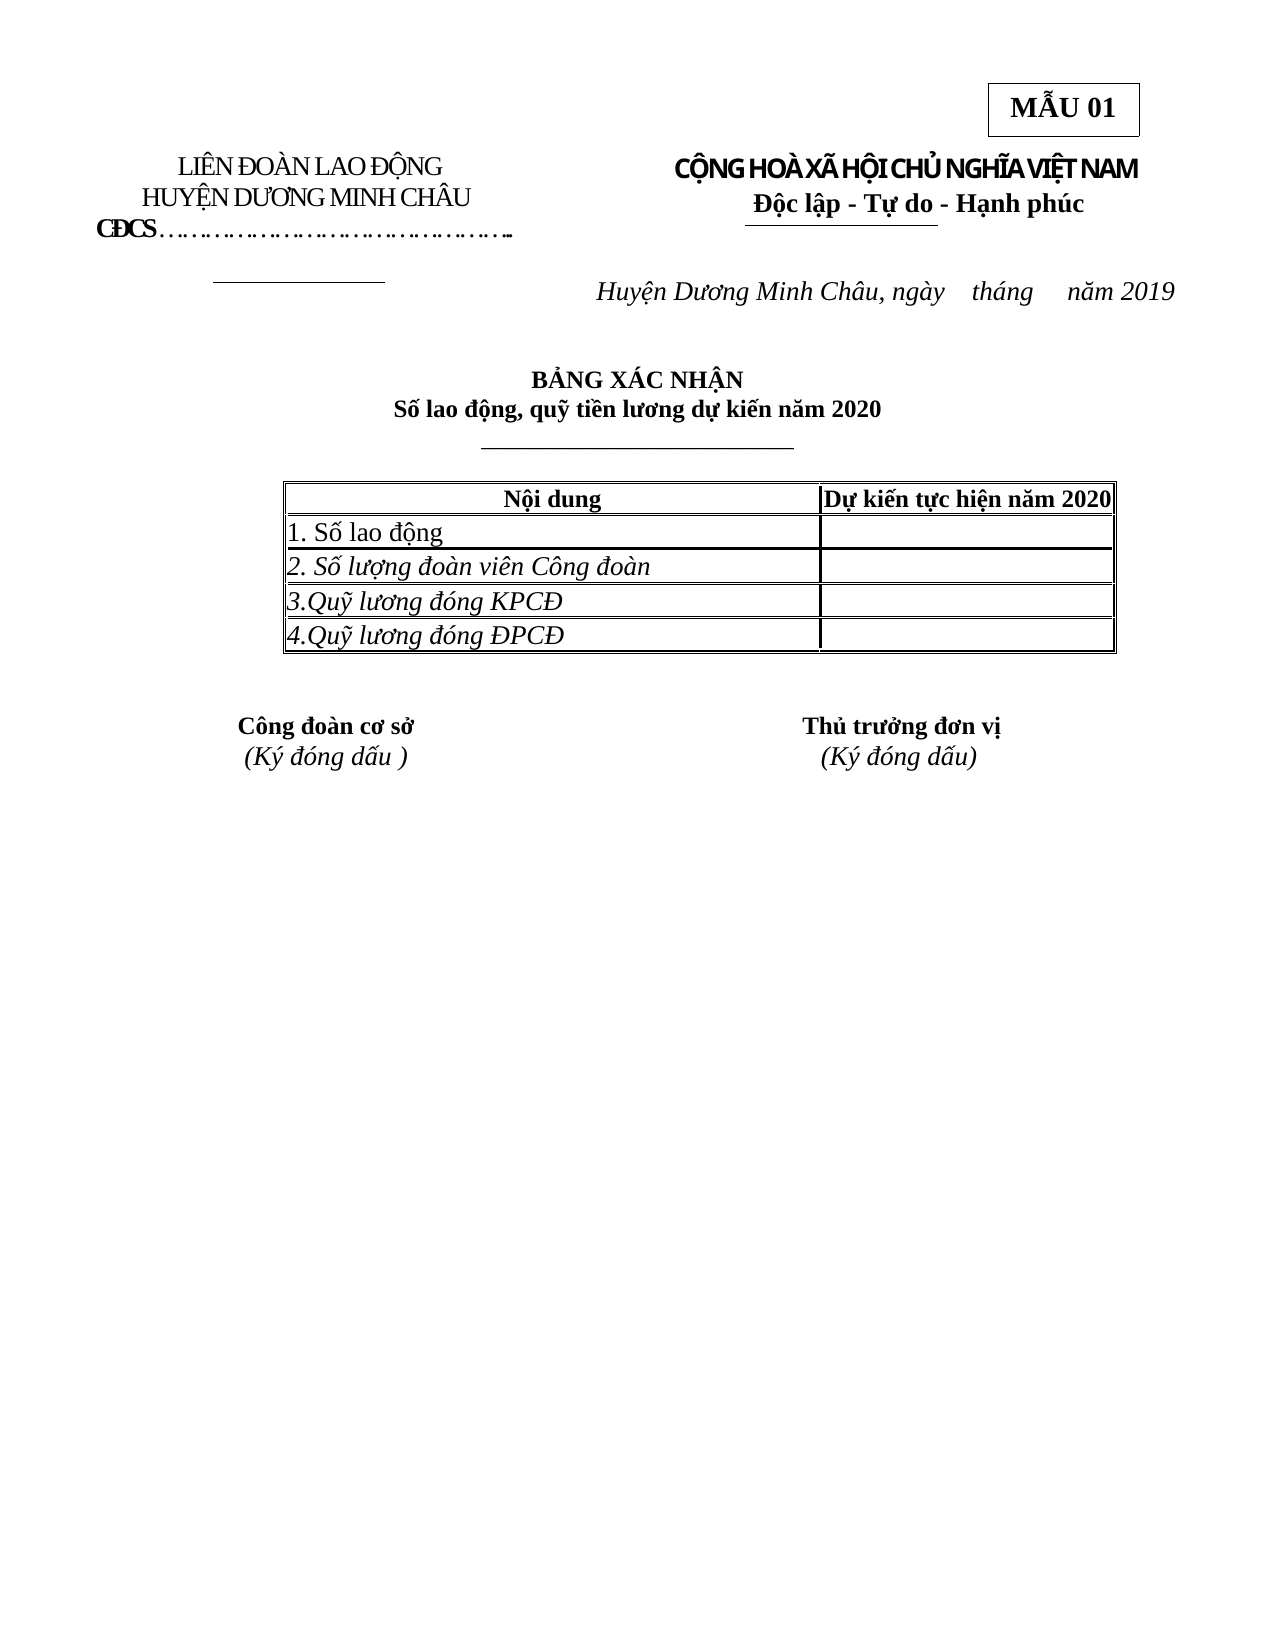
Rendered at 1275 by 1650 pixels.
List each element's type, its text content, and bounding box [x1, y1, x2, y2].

table_cell 2. Số lượng đoàn viên Công đoàn [286, 547, 819, 581]
table_header Dự kiến tực hiện năm 2020 [820, 484, 1113, 513]
table_cell [822, 581, 1114, 616]
table_header Nội dung [284, 482, 820, 513]
table_cell [820, 616, 1115, 650]
table_header CỘNG HOÀ XÃ HỘI CHỦ NGHĨA VIỆT NAM Độc lập - Tự do - Hạnh phúc [585, 150, 1219, 274]
table_cell 4.Quỹ lương đóng ĐPCĐ [284, 616, 820, 650]
table_header LIÊN ĐOÀN LAO ĐỘNG HUYỆN DƯƠNG MINH CHÂU CĐCS……………………………………….. [84, 150, 585, 274]
table_cell 3.Quỹ lương đóng KPCĐ [286, 581, 819, 616]
text Công đoàn cơ sở Thủ trưởng đơn vị [150, 711, 1125, 739]
table_cell Huyện Dương Minh Châu, ngày tháng năm 2019 [585, 275, 1219, 337]
text (Ký đóng dấu ) (Ký đóng dấu) [150, 739, 1125, 771]
text _________________________ [150, 423, 1125, 452]
table_cell [822, 547, 1113, 581]
table_cell [820, 513, 1115, 547]
text Số lao động, quỹ tiền lương dự kiến năm 2020 [150, 394, 1125, 423]
table_cell [84, 275, 585, 337]
text BẢNG XÁC NHẬN [150, 366, 1125, 394]
table_cell 1. Số lao động [284, 513, 820, 547]
